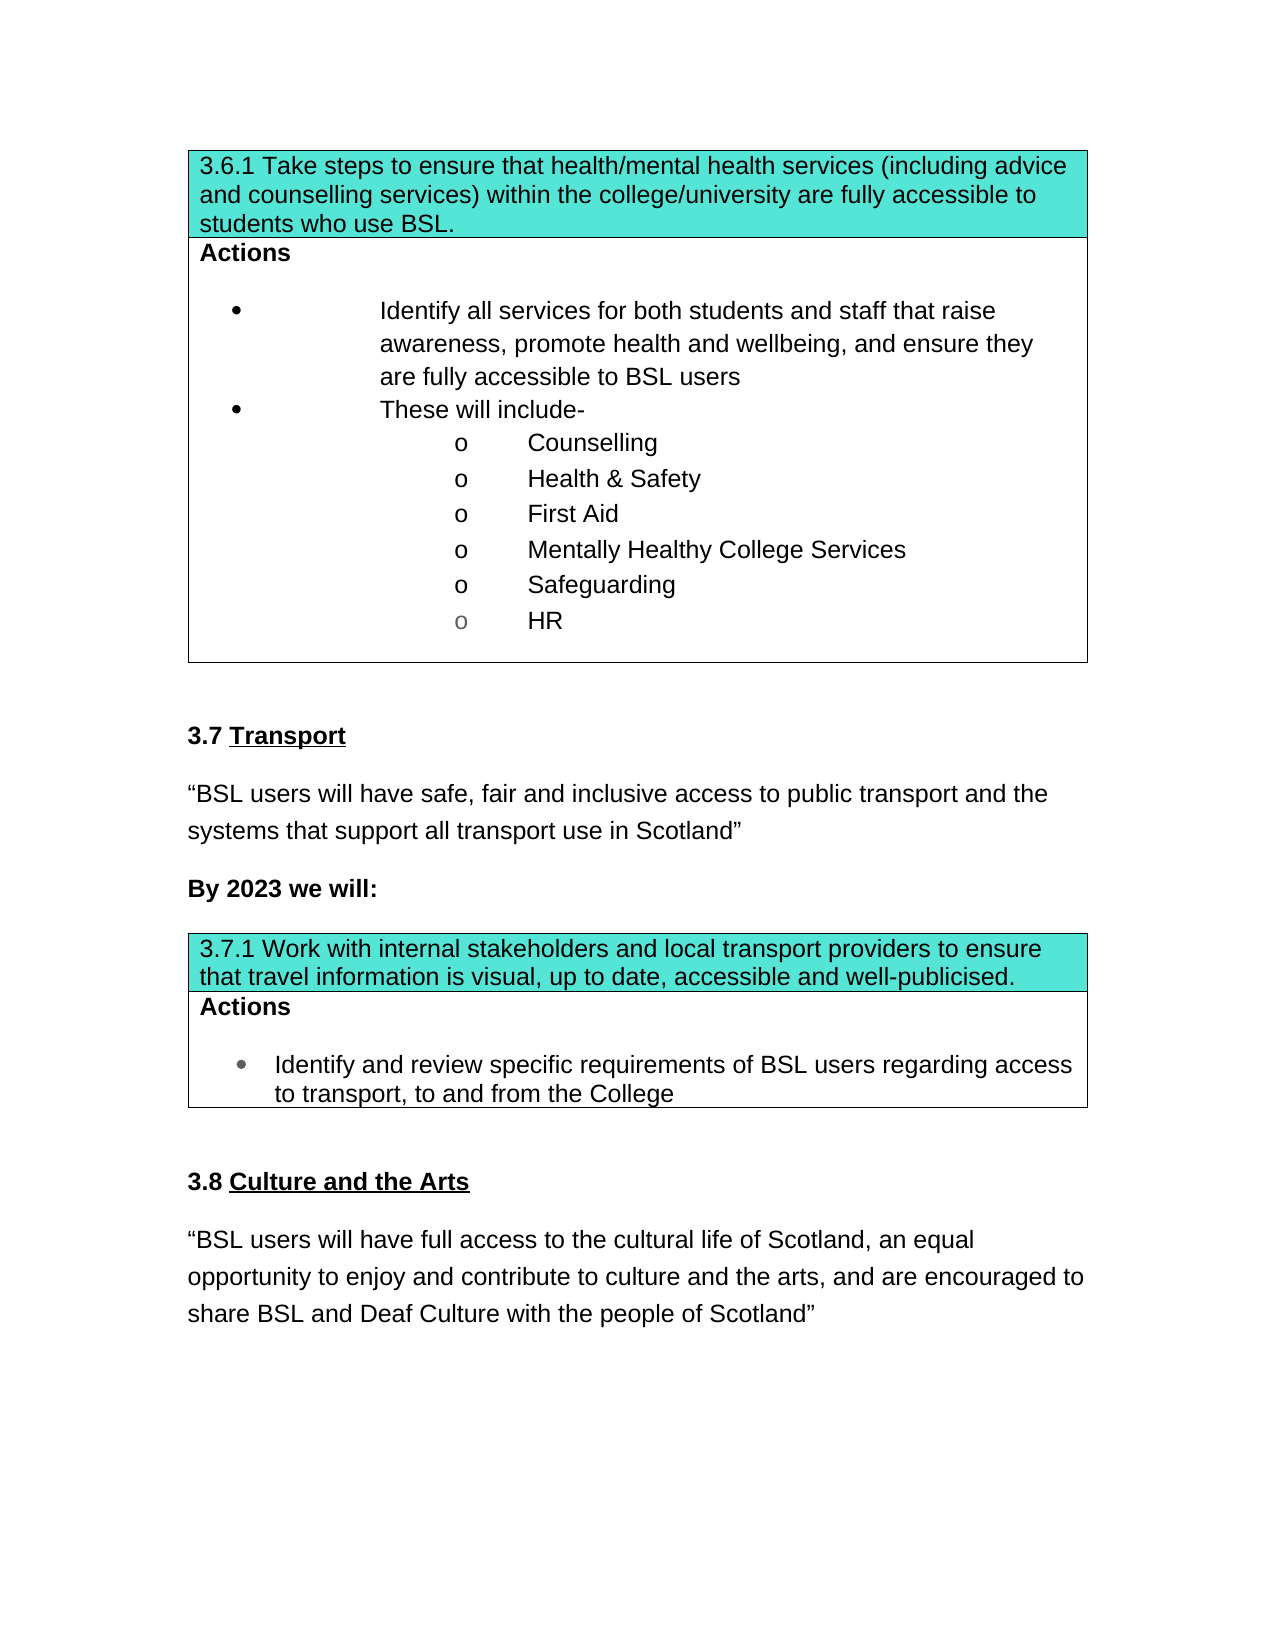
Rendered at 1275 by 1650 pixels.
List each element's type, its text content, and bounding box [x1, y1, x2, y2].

table_cell Actions Identify and review specific requirements of BSL users regarding access to transport, to and from the College [189, 992, 1087, 1107]
text “BSL users will have full access to the cultural life of Scotland, an equal opportunity to enjoy and contribute to culture and the arts, and are encouraged to share BSL and Deaf Culture with the people of Scotland” [187, 1224, 1087, 1328]
text “BSL users will have safe, fair and inclusive access to public transport and the systems that support all transport use in Scotland” [187, 779, 1087, 845]
text By 2023 we will: [187, 874, 1087, 903]
text 3.7 Transport [187, 721, 1087, 750]
table_cell Actions Identify all services for both students and staff that raise awareness, promote health and wellbeing, and ensure they are fully accessible to BSL users These will include- Counselling Health & Safety First Aid Mentally Healthy College Services Safeguarding HR [189, 238, 1087, 662]
table_header 3.6.1 Take steps to ensure that health/mental health services (including advice and counselling services) within the college/university are fully accessible to students who use BSL. [189, 151, 1087, 237]
table_header 3.7.1 Work with internal stakeholders and local transport providers to ensure that travel information is visual, up to date, accessible and well-publicised. [189, 934, 1087, 991]
text 3.8 Culture and the Arts [187, 1166, 1087, 1195]
